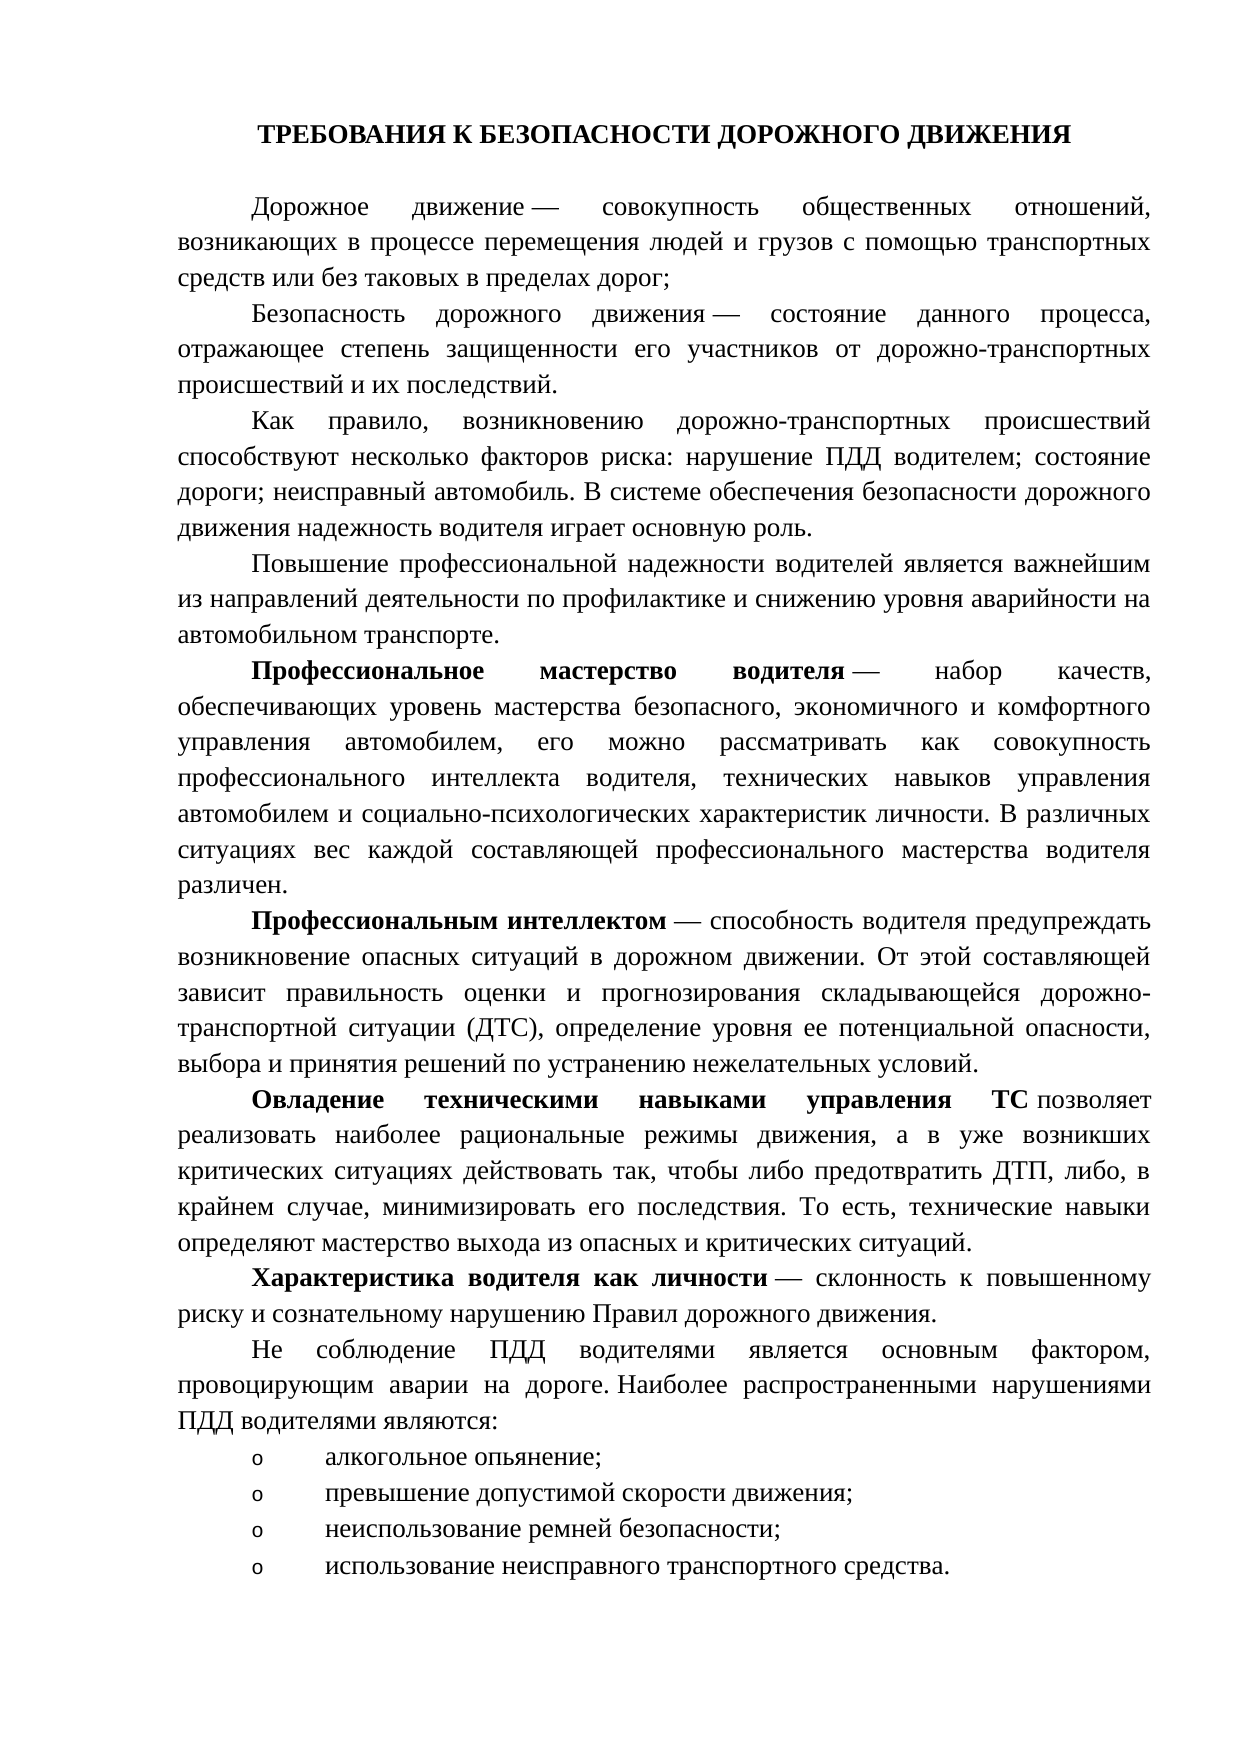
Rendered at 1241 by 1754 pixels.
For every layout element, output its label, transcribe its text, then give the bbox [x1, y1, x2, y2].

text Характеристика водителя как личности — склонность к повышенному риску и сознательному нарушению Правил дорожного движения. [177, 1261, 1152, 1328]
text Профессиональным интеллектом — способность водителя предупреждать возникновение опасных ситуаций в дорожном движении. От этой составляющей зависит правильность оценки и прогнозирования складывающейся дорожно-транспортной ситуации (ДТС), определение уровня ее потенциальной опасности, выбора и принятия решений по устранению нежелательных условий. [177, 904, 1152, 1078]
list алкогольное опьянение; [177, 1440, 1152, 1472]
text Овладение техническими навыками управления ТС позволяет реализовать наиболее рациональные режимы движения, а в уже возникших критических ситуациях действовать так, чтобы либо предотвратить ДТП, либо, в крайнем случае, минимизировать его последствия. То есть, технические навыки определяют мастерство выхода из опасных и критических ситуаций. [177, 1083, 1152, 1257]
text Повышение профессиональной надежности водителей является важнейшим из направлений деятельности по профилактике и снижению уровня аварийности на автомобильном транспорте. [177, 547, 1152, 649]
text Безопасность дорожного движения — состояние данного процесса, отражающее степень защищенности его участников от дорожно-транспортных происшествий и их последствий. [177, 297, 1152, 399]
list превышение допустимой скорости движения; [177, 1476, 1152, 1508]
text Профессиональное мастерство водителя — набор качеств, обеспечивающих уровень мастерства безопасного, экономичного и комфортного управления автомобилем, его можно рассматривать как совокупность профессионального интеллекта водителя, технических навыков управления автомобилем и социально-психологических характеристик личности. В различных ситуациях вес каждой составляющей профессионального мастерства водителя различен. [177, 654, 1152, 899]
text Не соблюдение ПДД водителями является основным фактором, провоцирующим аварии на дороге. Наиболее распространенными нарушениями ПДД водителями являются: [177, 1333, 1152, 1436]
text Дорожное движение — совокупность общественных отношений, возникающих в процессе перемещения людей и грузов с помощью транспортных средств или без таковых в пределах дорог; [177, 189, 1152, 292]
text ТРЕБОВАНИЯ К БЕЗОПАСНОСТИ ДОРОЖНОГО ДВИЖЕНИЯ [177, 118, 1152, 149]
list использование неисправного транспортного средства. [177, 1549, 1152, 1580]
text Как правило, возникновению дорожно-транспортных происшествий способствуют несколько факторов риска: нарушение ПДД водителем; состояние дороги; неисправный автомобиль. В системе обеспечения безопасности дорожного движения надежность водителя играет основную роль. [177, 404, 1152, 542]
list неиспользование ремней безопасности; [177, 1513, 1152, 1544]
